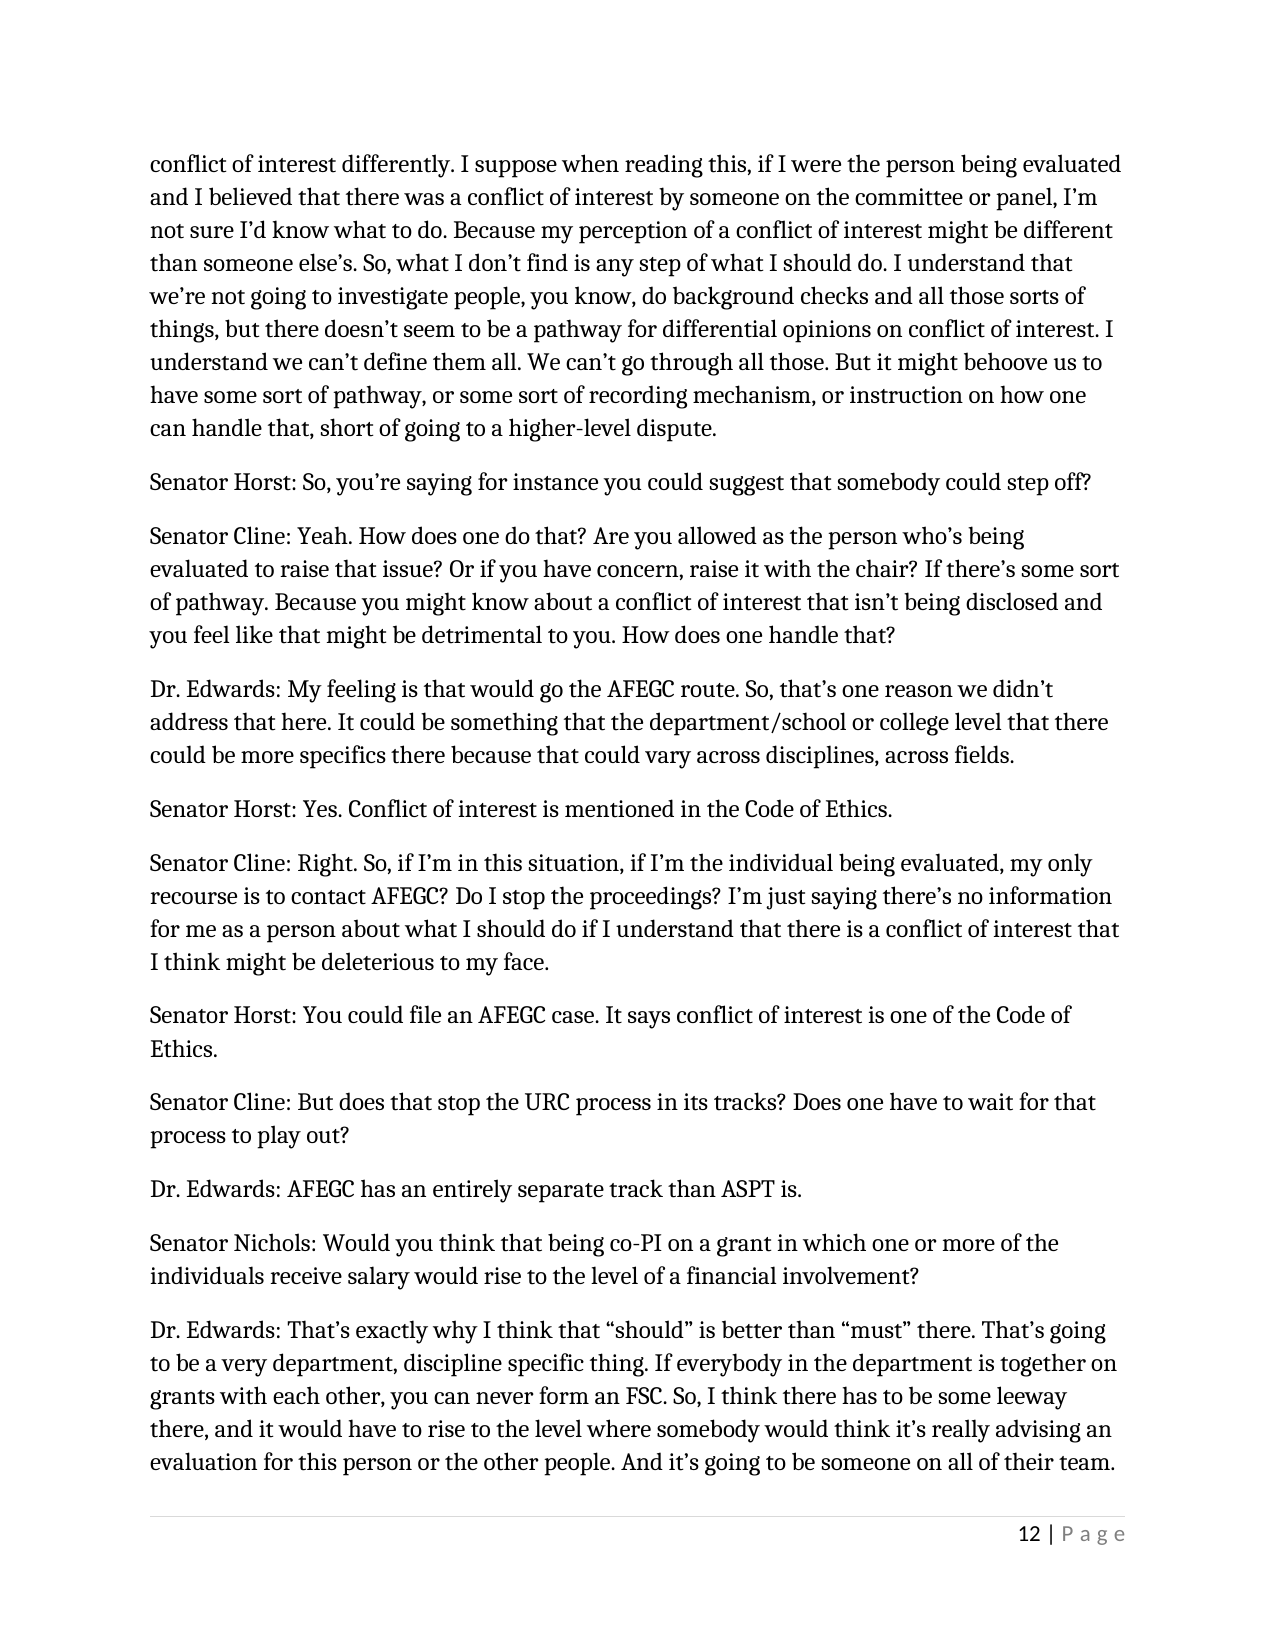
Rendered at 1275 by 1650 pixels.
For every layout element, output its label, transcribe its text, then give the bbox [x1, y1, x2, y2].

text Senator Horst: Yes. Conflict of interest is mentioned in the Code of Ethics. [150, 795, 1125, 823]
text Dr. Edwards: AFEGC has an entirely separate track than ASPT is. [150, 1175, 1125, 1204]
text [150, 150, 1125, 443]
text Senator Horst: You could file an AFEGC case. It says conflict of interest is one of the Code of Ethics. [150, 1001, 1125, 1063]
text Senator Cline: Yeah. How does one do that? Are you allowed as the person who’s being evaluated to raise that issue? Or if you have concern, raise it with the chair? If there’s some sort of pathway. Because you might know about a conflict of interest that isn’t being disclosed and you feel like that might be detrimental to you. How does one handle that? [150, 522, 1125, 650]
text Senator Horst: So, you’re saying for instance you could suggest that somebody could step off? [150, 468, 1125, 497]
text Senator Cline: But does that stop the URC process in its tracks? Does one have to wait for that process to play out? [150, 1088, 1125, 1150]
text Dr. Edwards: My feeling is that would go the AFEGC route. So, that’s one reason we didn’t address that here. It could be something that the department/school or college level that there could be more specifics there because that could vary across disciplines, across fields. [150, 675, 1125, 769]
text Senator Nichols: Would you think that being co-PI on a grant in which one or more of the individuals receive salary would rise to the level of a financial involvement? [150, 1229, 1125, 1291]
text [150, 1316, 1125, 1477]
text Senator Cline: Right. So, if I’m in this situation, if I’m the individual being evaluated, my only recourse is to contact AFEGC? Do I stop the proceedings? I’m just saying there’s no information for me as a person about what I should do if I understand that there is a conflict of interest that I think might be deleterious to my face. [150, 848, 1125, 976]
